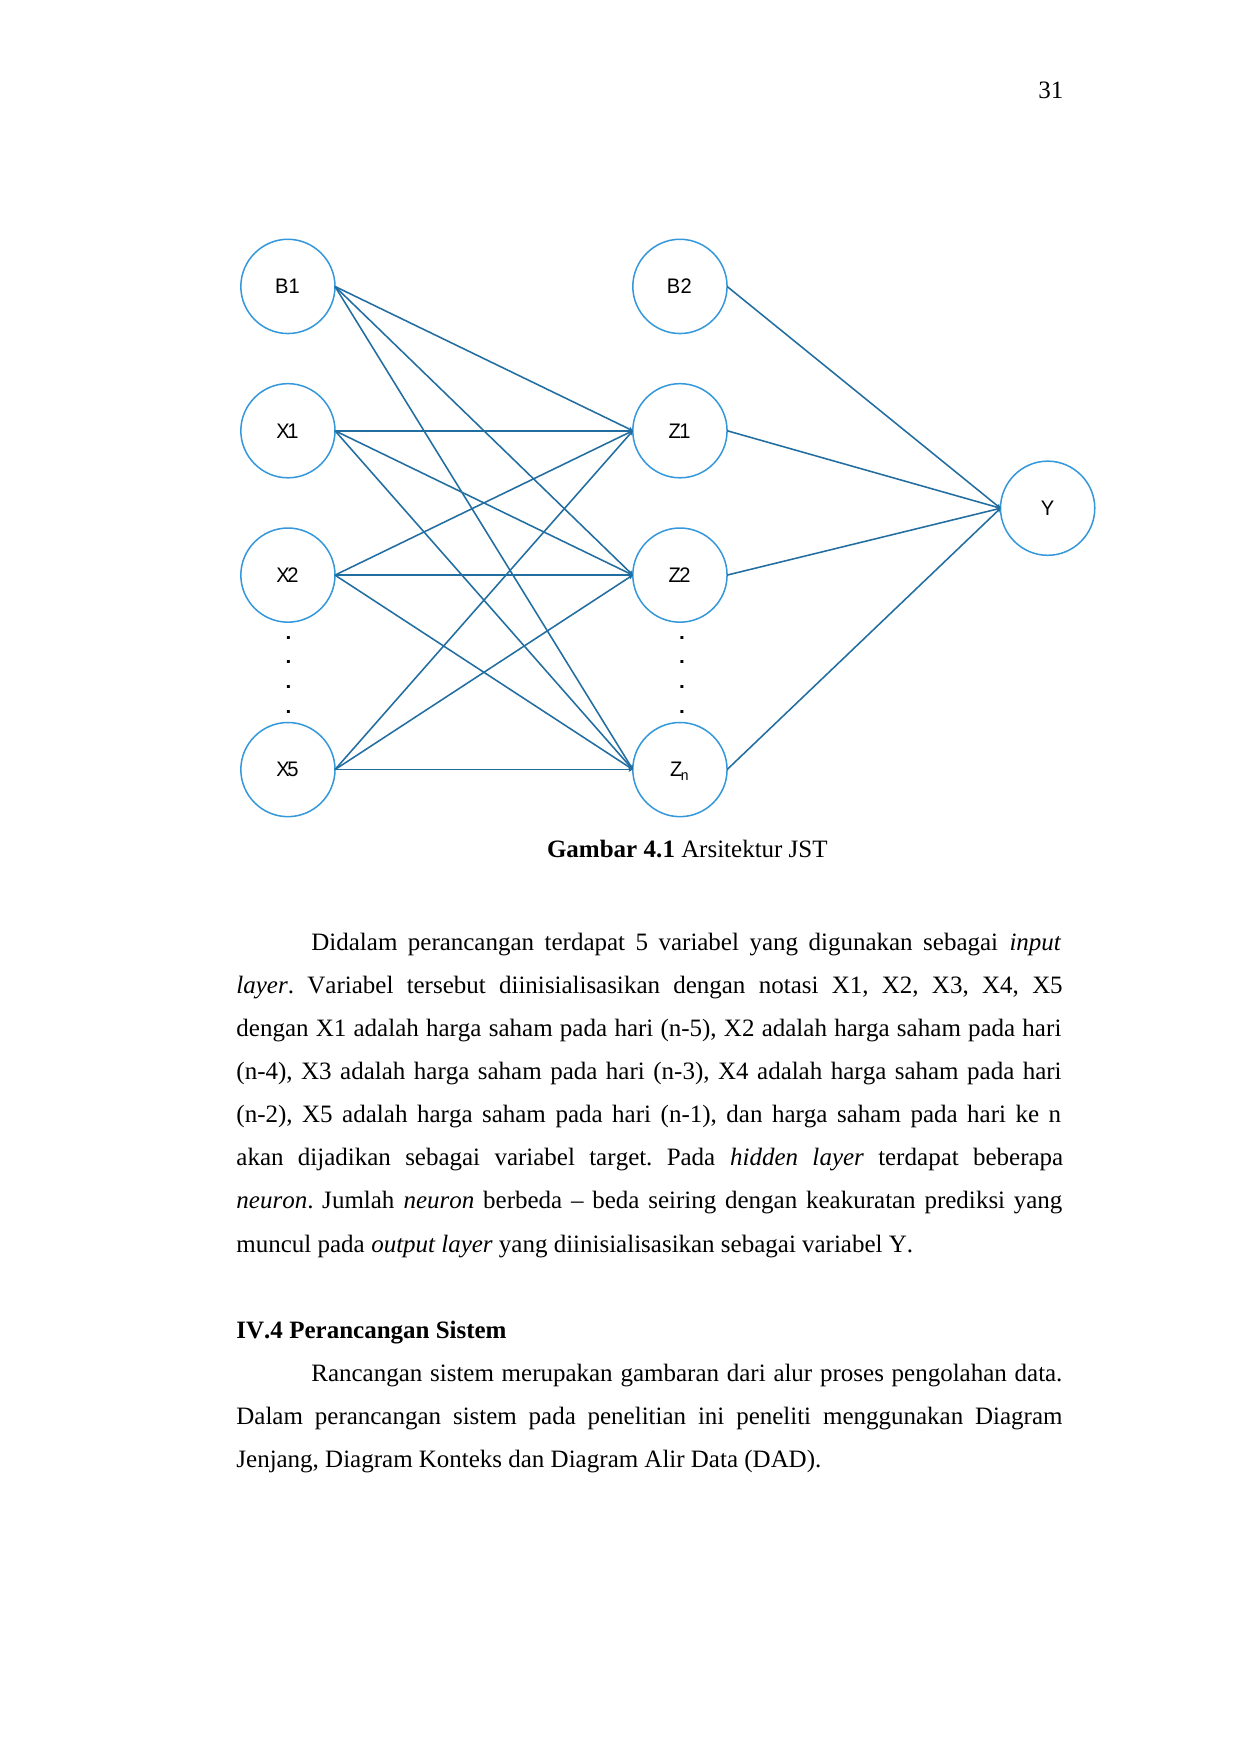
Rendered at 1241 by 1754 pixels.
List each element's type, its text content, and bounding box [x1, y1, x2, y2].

text Didalam perancangan terdapat 5 variabel yang digunakan sebagai input layer. Variabel tersebut diinisialisasikan dengan notasi X1, X2, X3, X4, X5 dengan X1 adalah harga saham pada hari (n-5), X2 adalah harga saham pada hari (n-4), X3 adalah harga saham pada hari (n-3), X4 adalah harga saham pada hari (n-2), X5 adalah harga saham pada hari (n-1), dan harga saham pada hari ke n akan dijadikan sebagai variabel target. Pada hidden layer terdapat beberapa neuron. Jumlah neuron berbeda – beda seiring dengan keakuratan prediksi yang muncul pada output layer yang diinisialisasikan sebagai variabel Y. [236, 927, 1063, 1257]
text Rancangan sistem merupakan gambaran dari alur proses pengolahan data. Dalam perancangan sistem pada penelitian ini peneliti menggunakan Diagram Jenjang, Diagram Konteks dan Diagram Alir Data (DAD). [236, 1358, 1063, 1473]
subtitle Perancangan Sistem [236, 1315, 1063, 1344]
